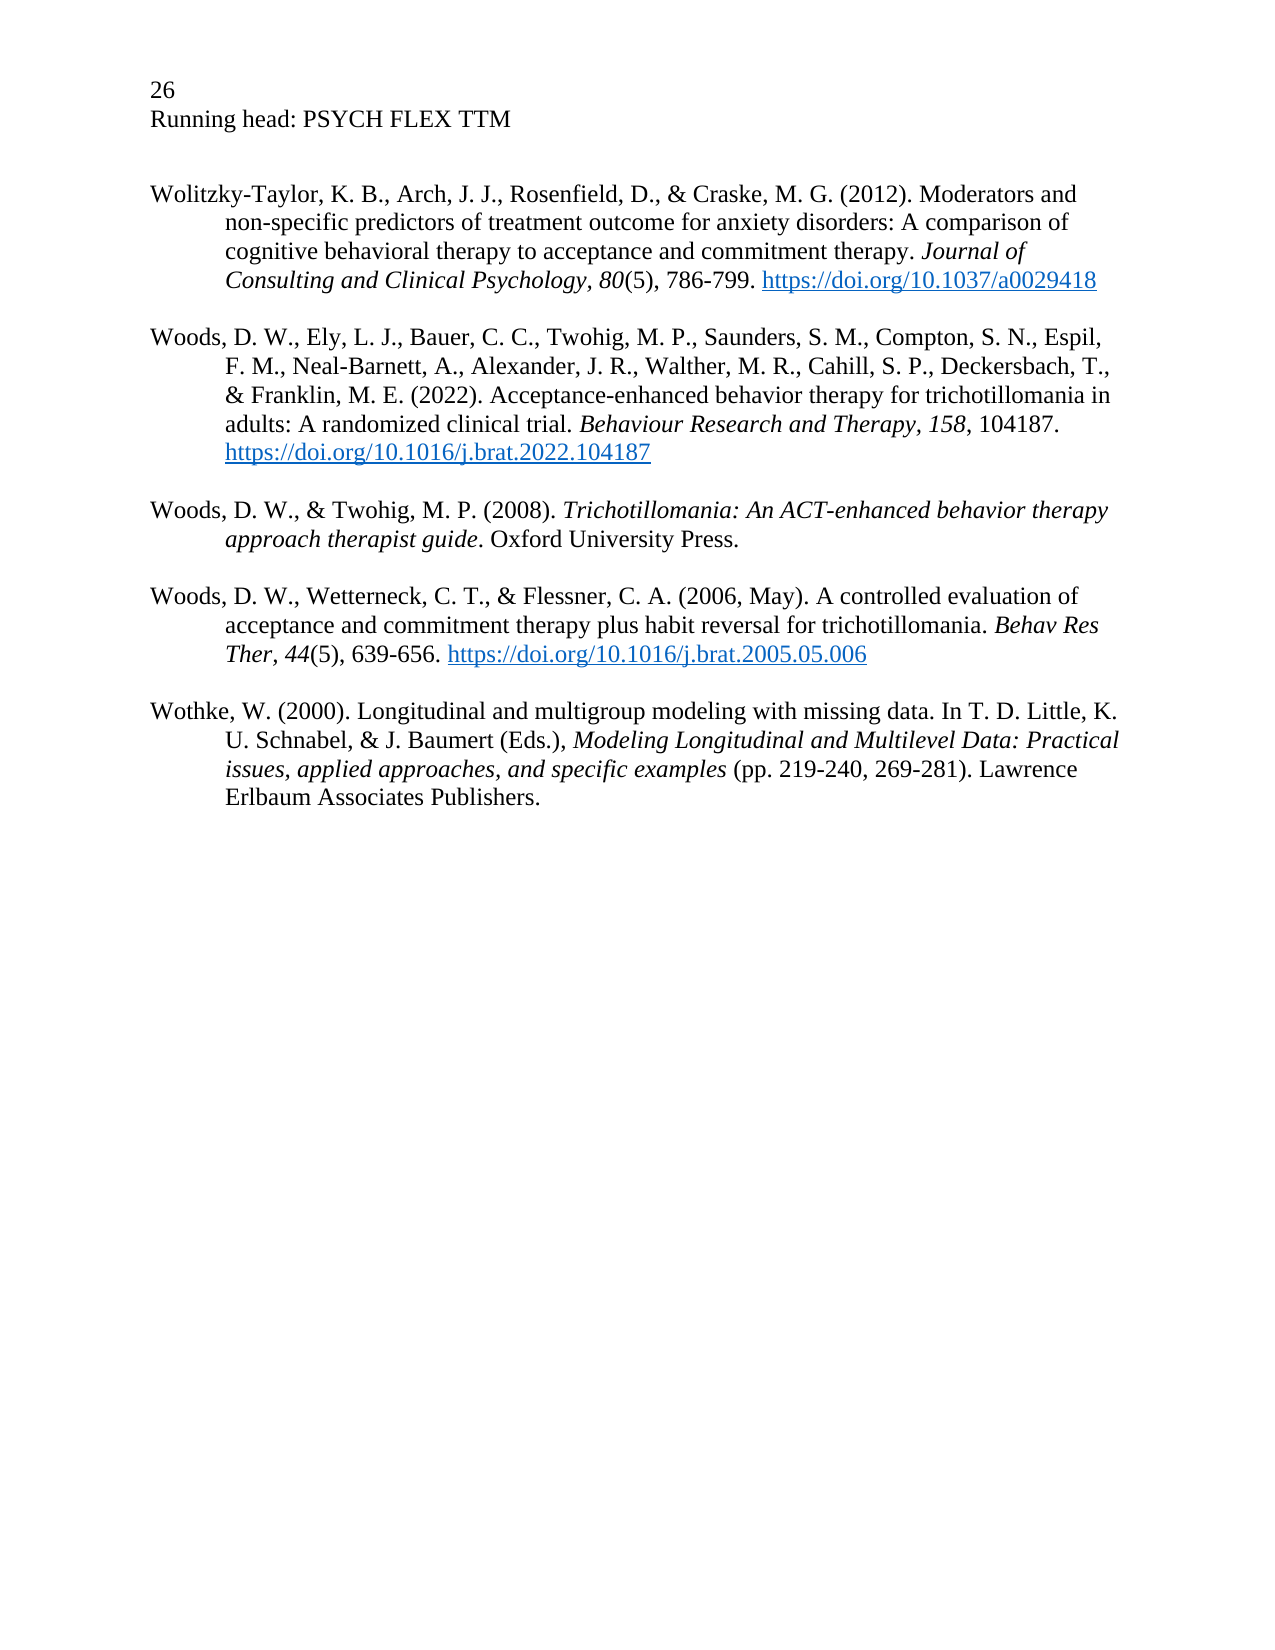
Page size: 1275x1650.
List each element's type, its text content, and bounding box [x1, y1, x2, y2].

text Woods, D. W., Wetterneck, C. T., & Flessner, C. A. (2006, May). A controlled evaluation of acceptance and commitment therapy plus habit reversal for trichotillomania. Behav Res Ther, 44(5), 639-656. https://doi.org/10.1016/j.brat.2005.05.006 [150, 581, 1125, 667]
text Woods, D. W., Ely, L. J., Bauer, C. C., Twohig, M. P., Saunders, S. M., Compton, S. N., Espil, F. M., Neal-Barnett, A., Alexander, J. R., Walther, M. R., Cahill, S. P., Deckersbach, T., & Franklin, M. E. (2022). Acceptance-enhanced behavior therapy for trichotillomania in adults: A randomized clinical trial. Behaviour Research and Therapy, 158, 104187. https://doi.org/10.1016/j.brat.2022.104187 [150, 322, 1125, 466]
text Wothke, W. (2000). Longitudinal and multigroup modeling with missing data. In T. D. Little, K. U. Schnabel, & J. Baumert (Eds.), Modeling Longitudinal and Multilevel Data: Practical issues, applied approaches, and specific examples (pp. 219-240, 269-281). Lawrence Erlbaum Associates Publishers. [150, 696, 1125, 811]
text Woods, D. W., & Twohig, M. P. (2008). Trichotillomania: An ACT-enhanced behavior therapy approach therapist guide. Oxford University Press. [150, 495, 1125, 552]
text Wolitzky-Taylor, K. B., Arch, J. J., Rosenfield, D., & Craske, M. G. (2012). Moderators and non-specific predictors of treatment outcome for anxiety disorders: A comparison of cognitive behavioral therapy to acceptance and commitment therapy. Journal of Consulting and Clinical Psychology, 80(5), 786-799. https://doi.org/10.1037/a0029418 [150, 179, 1125, 294]
